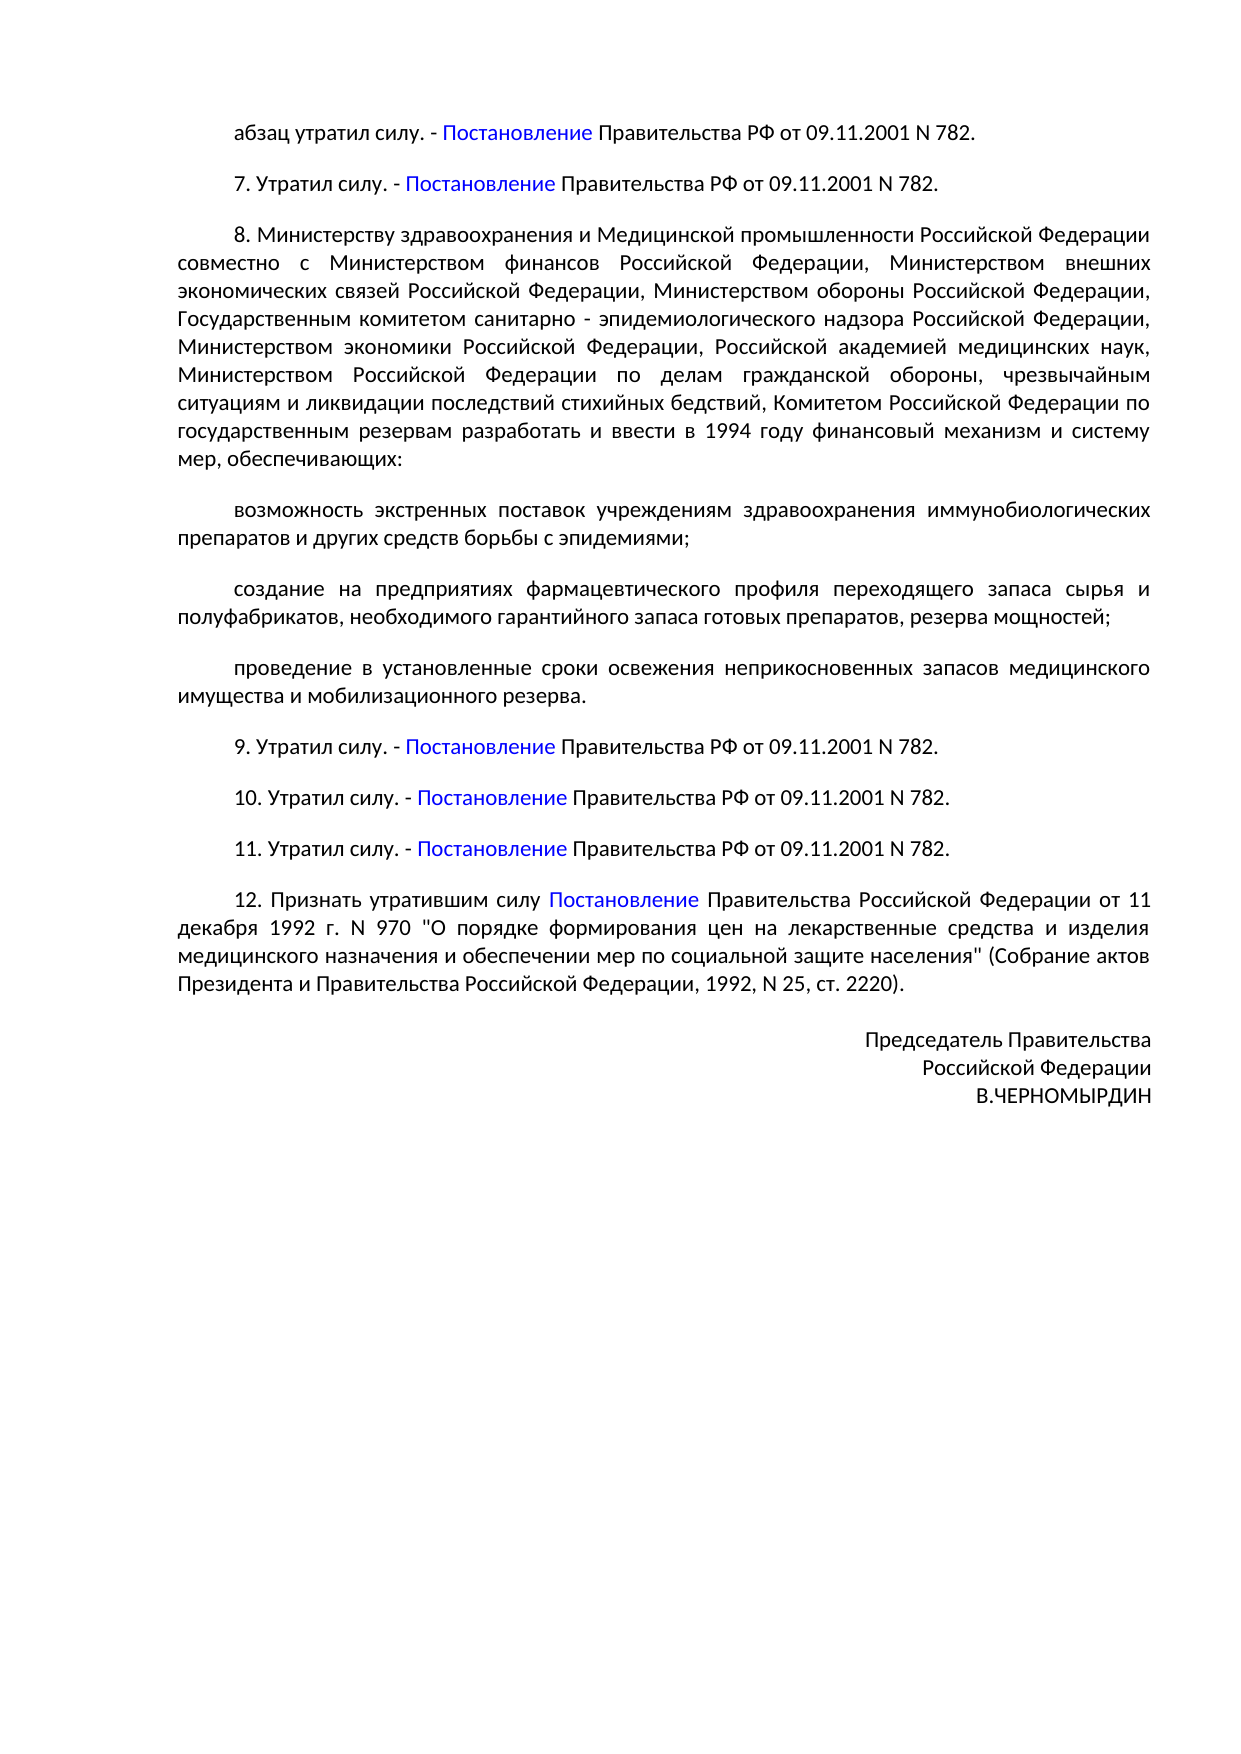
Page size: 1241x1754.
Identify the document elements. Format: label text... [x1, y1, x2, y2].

text В.ЧЕРНОМЫРДИН [177, 1081, 1152, 1109]
text Российской Федерации [177, 1053, 1152, 1081]
text 7. Утратил силу. - Постановление Правительства РФ от 09.11.2001 N 782. [177, 169, 1152, 197]
text Председатель Правительства [177, 1025, 1152, 1053]
text проведение в установленные сроки освежения неприкосновенных запасов медицинского имущества и мобилизационного резерва. [177, 653, 1152, 709]
text абзац утратил силу. - Постановление Правительства РФ от 09.11.2001 N 782. [177, 118, 1152, 146]
text 12. Признать утратившим силу Постановление Правительства Российской Федерации от 11 декабря 1992 г. N 970 "О порядке формирования цен на лекарственные средства и изделия медицинского назначения и обеспечении мер по социальной защите населения" (Собрание актов Президента и Правительства Российской Федерации, 1992, N 25, ст. 2220). [177, 885, 1152, 997]
text 8. Министерству здравоохранения и Медицинской промышленности Российской Федерации совместно с Министерством финансов Российской Федерации, Министерством внешних экономических связей Российской Федерации, Министерством обороны Российской Федерации, Государственным комитетом санитарно - эпидемиологического надзора Российской Федерации, Министерством экономики Российской Федерации, Российской академией медицинских наук, Министерством Российской Федерации по делам гражданской обороны, чрезвычайным ситуациям и ликвидации последствий стихийных бедствий, Комитетом Российской Федерации по государственным резервам разработать и ввести в 1994 году финансовый механизм и систему мер, обеспечивающих: [177, 220, 1152, 472]
text возможность экстренных поставок учреждениям здравоохранения иммунобиологических препаратов и других средств борьбы с эпидемиями; [177, 495, 1152, 551]
text создание на предприятиях фармацевтического профиля переходящего запаса сырья и полуфабрикатов, необходимого гарантийного запаса готовых препаратов, резерва мощностей; [177, 574, 1152, 630]
text 10. Утратил силу. - Постановление Правительства РФ от 09.11.2001 N 782. [177, 783, 1152, 811]
text 11. Утратил силу. - Постановление Правительства РФ от 09.11.2001 N 782. [177, 834, 1152, 862]
text 9. Утратил силу. - Постановление Правительства РФ от 09.11.2001 N 782. [177, 732, 1152, 760]
